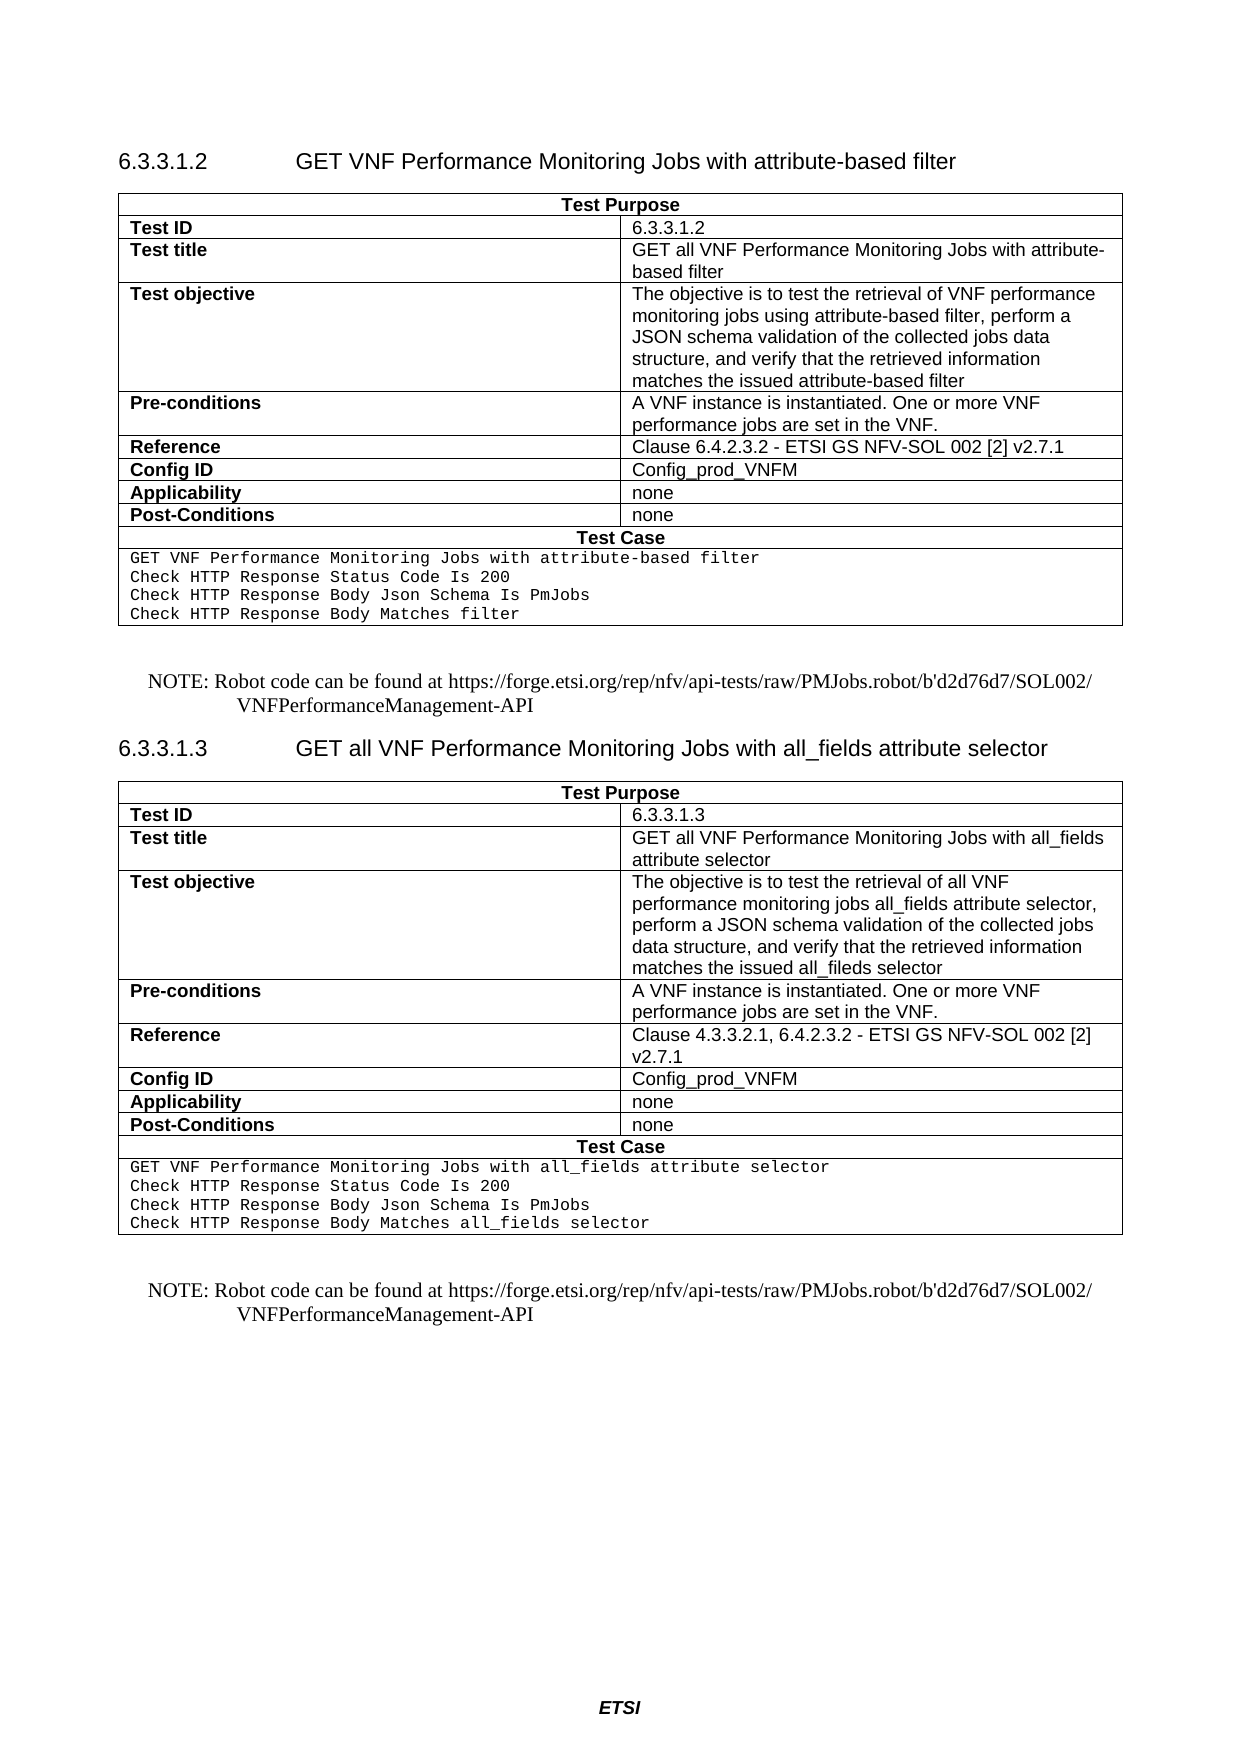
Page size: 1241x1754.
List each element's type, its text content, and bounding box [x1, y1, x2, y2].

text NOTE: Robot code can be found at https://forge.etsi.org/rep/nfv/api-tests/raw/PMJobs.robot/b'd2d76d7/SOL002/VNFPerformanceManagement-API [148, 1278, 1122, 1326]
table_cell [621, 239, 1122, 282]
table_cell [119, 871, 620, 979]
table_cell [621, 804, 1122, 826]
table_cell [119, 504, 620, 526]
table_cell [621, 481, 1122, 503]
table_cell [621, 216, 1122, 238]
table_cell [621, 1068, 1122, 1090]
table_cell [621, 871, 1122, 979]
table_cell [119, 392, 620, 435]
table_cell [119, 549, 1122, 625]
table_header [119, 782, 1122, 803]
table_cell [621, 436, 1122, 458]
text NOTE: Robot code can be found at https://forge.etsi.org/rep/nfv/api-tests/raw/PMJobs.robot/b'd2d76d7/SOL002/VNFPerformanceManagement-API [148, 668, 1122, 717]
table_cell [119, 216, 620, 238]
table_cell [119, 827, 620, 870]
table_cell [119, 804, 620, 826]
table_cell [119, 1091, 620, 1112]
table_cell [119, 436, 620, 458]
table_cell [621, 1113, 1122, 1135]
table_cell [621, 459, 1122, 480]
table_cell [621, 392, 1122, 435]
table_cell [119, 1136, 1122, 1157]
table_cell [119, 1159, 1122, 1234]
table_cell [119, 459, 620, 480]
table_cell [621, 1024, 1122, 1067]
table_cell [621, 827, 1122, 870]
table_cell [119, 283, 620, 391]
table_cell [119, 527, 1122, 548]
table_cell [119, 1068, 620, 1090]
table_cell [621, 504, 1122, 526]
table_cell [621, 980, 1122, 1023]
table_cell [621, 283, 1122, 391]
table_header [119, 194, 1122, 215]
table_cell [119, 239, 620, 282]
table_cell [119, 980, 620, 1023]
subtitle 6.3.3.1.3 GET all VNF Performance Monitoring Jobs with all_fields attribute selector [118, 735, 1122, 762]
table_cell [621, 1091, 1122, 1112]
subtitle 6.3.3.1.2 GET VNF Performance Monitoring Jobs with attribute-based filter [118, 148, 1122, 174]
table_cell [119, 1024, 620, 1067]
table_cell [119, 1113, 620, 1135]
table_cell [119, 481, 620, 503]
